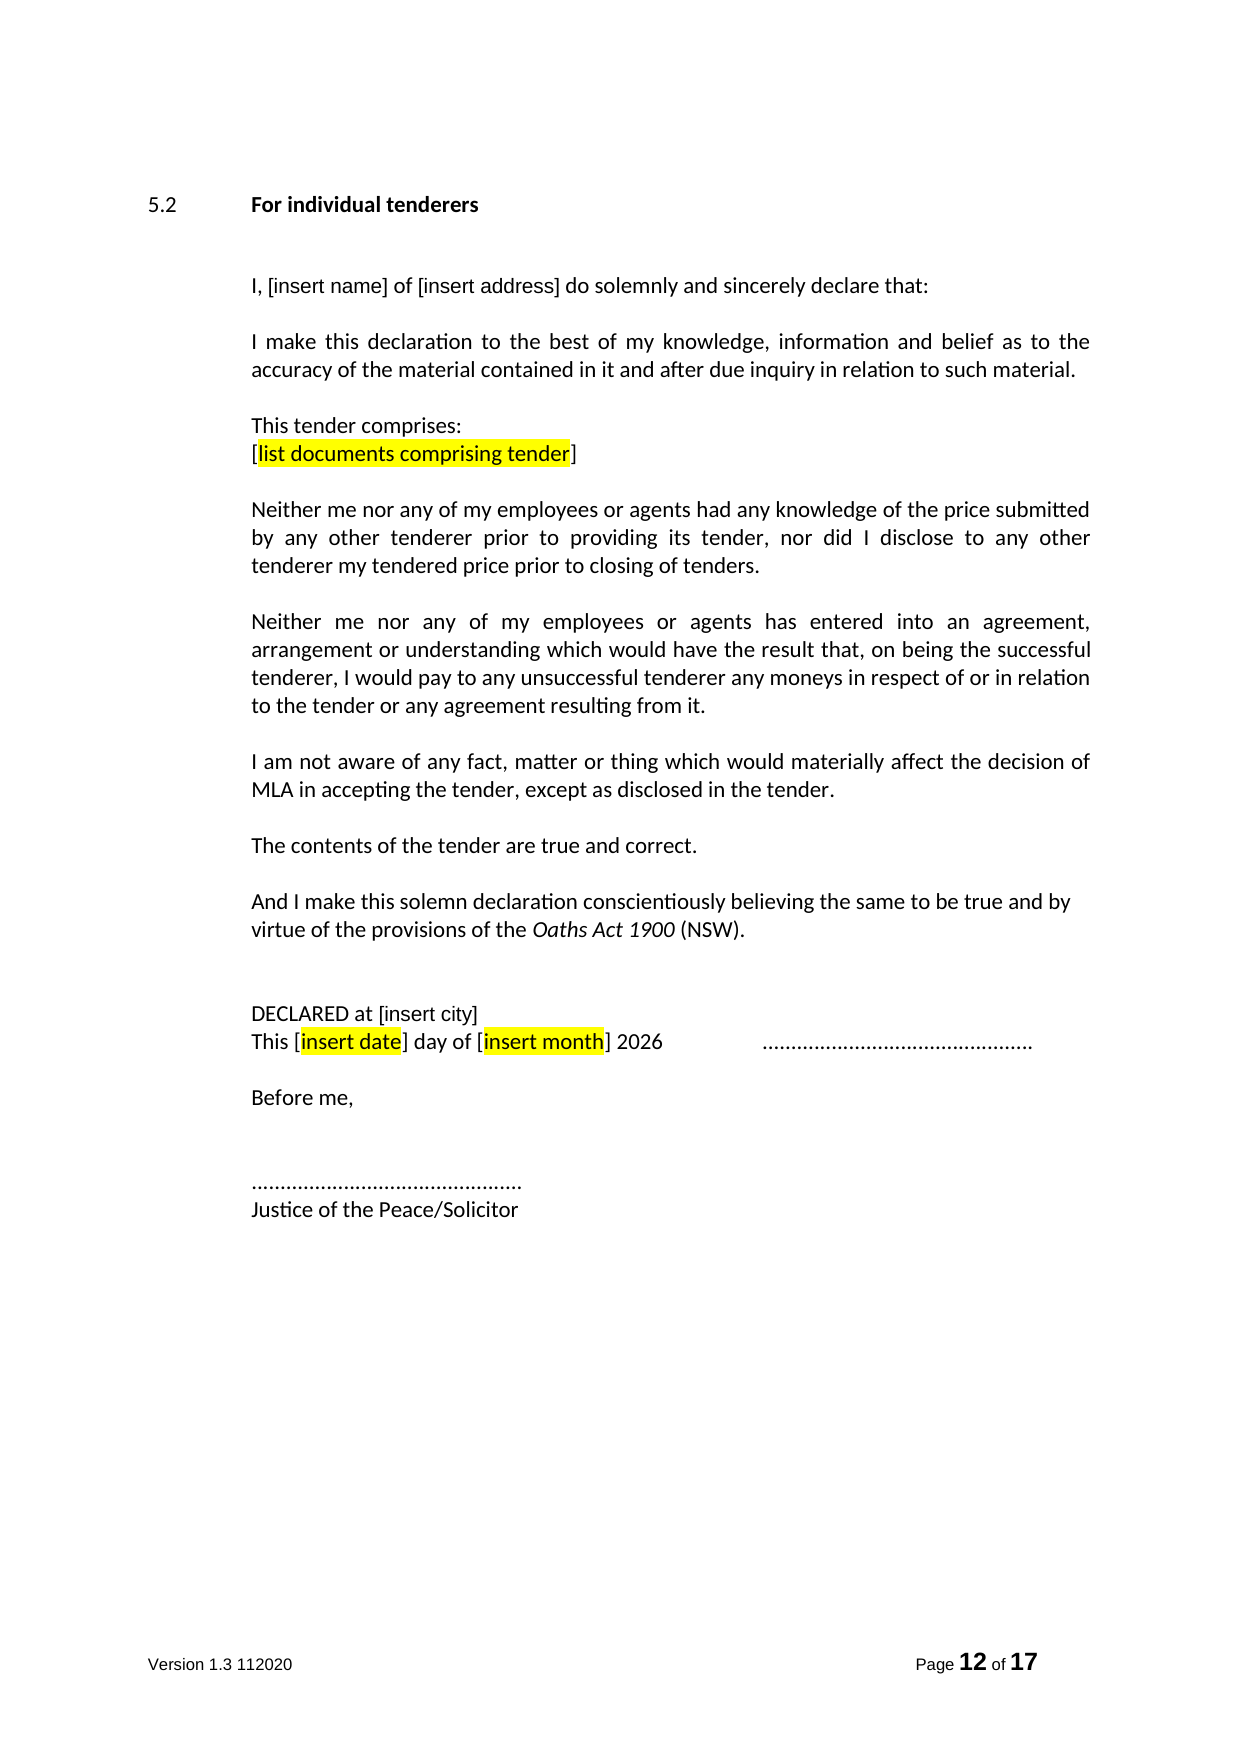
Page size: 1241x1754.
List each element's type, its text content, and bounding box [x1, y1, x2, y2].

text I make this declaration to the best of my knowledge, information and belief as to the accuracy of the material contained in it and after due inquiry in relation to such material. [251, 327, 1092, 383]
text And I make this solemn declaration conscientiously believing the same to be true and by virtue of the provisions of the Oaths Act 1900 (NSW). [251, 887, 1092, 943]
text For individual tenderers [148, 190, 1092, 218]
text Neither me nor any of my employees or agents has entered into an agreement, arrangement or understanding which would have the result that, on being the successful tenderer, I would pay to any unsuccessful tenderer any moneys in respect of or in relation to the tender or any agreement resulting from it. [251, 607, 1092, 719]
text ............................................... [251, 1167, 1092, 1195]
text Before me, [251, 1083, 1092, 1111]
text I, of do solemnly and sincerely declare that: [251, 271, 1093, 299]
text This day of 2022 ............................................... [604, 1027, 1093, 1055]
text Justice of the Peace/Solicitor [251, 1195, 1092, 1223]
text This tender comprises: [251, 411, 1092, 439]
text Neither me nor any of my employees or agents had any knowledge of the price submitted by any other tenderer prior to providing its tender, nor did I disclose to any other tenderer my tendered price prior to closing of tenders. [251, 495, 1092, 579]
text I am not aware of any fact, matter or thing which would materially affect the decision of MLA in accepting the tender, except as disclosed in the tender. [251, 747, 1092, 803]
text The contents of the tender are true and correct. [251, 831, 1092, 859]
text DECLARED at [251, 999, 1093, 1027]
